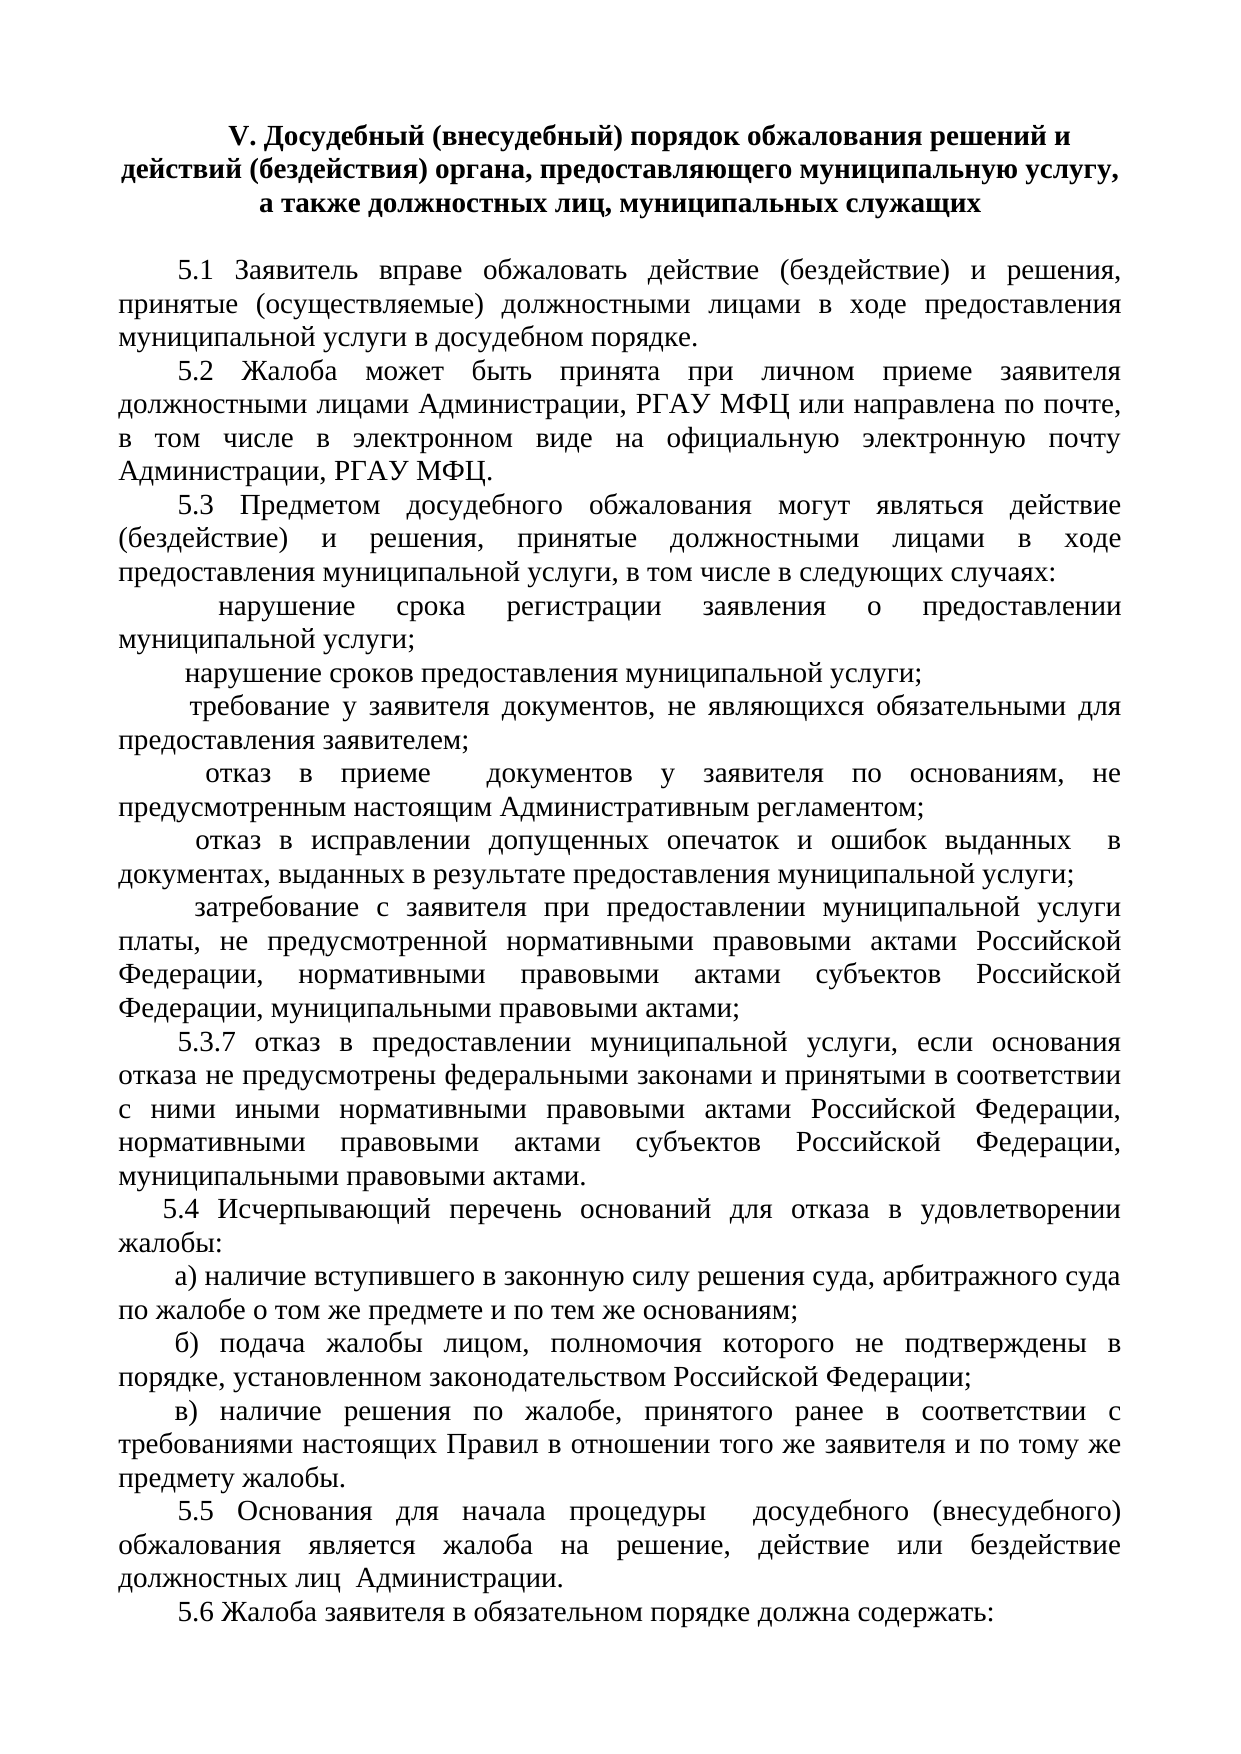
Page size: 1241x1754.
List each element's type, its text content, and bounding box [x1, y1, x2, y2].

text 5.1 Заявитель вправе обжаловать действие (бездействие) и решения, принятые (осуществляемые) должностными лицами в ходе предоставления муниципальной услуги в досудебном порядке. [118, 252, 1122, 353]
text нарушение сроков предоставления муниципальной услуги; [118, 655, 1122, 688]
text в) наличие решения по жалобе, принятого ранее в соответствии с требованиями настоящих Правил в отношении того же заявителя и по тому же предмету жалобы. [118, 1393, 1122, 1493]
text 5.6 Жалоба заявителя в обязательном порядке должна содержать: [118, 1594, 1122, 1627]
text 5.3.7 отказ в предоставлении муниципальной услуги, если основания отказа не предусмотрены федеральными законами и принятыми в соответствии с ними иными нормативными правовыми актами Российской Федерации, нормативными правовыми актами субъектов Российской Федерации, муниципальными правовыми актами. [118, 1024, 1122, 1191]
text нарушение срока регистрации заявления о предоставлении муниципальной услуги; [118, 588, 1122, 655]
text 5.3 Предметом досудебного обжалования могут являться действие (бездействие) и решения, принятые должностными лицами в ходе предоставления муниципальной услуги, в том числе в следующих случаях: [118, 487, 1122, 588]
text а) наличие вступившего в законную силу решения суда, арбитражного суда по жалобе о том же предмете и по тем же основаниям; [118, 1258, 1122, 1326]
text отказ в исправлении допущенных опечаток и ошибок выданных в документах, выданных в результате предоставления муниципальной услуги; [118, 822, 1122, 889]
text V. Досудебный (внесудебный) порядок обжалования решений и действий (бездействия) органа, предоставляющего муниципальную услугу, а также должностных лиц, муниципальных служащих [118, 118, 1122, 219]
text отказ в приеме документов у заявителя по основаниям, не предусмотренным настоящим Административным регламентом; [118, 755, 1122, 822]
text 5.5 Основания для начала процедуры досудебного (внесудебного) обжалования является жалоба на решение, действие или бездействие должностных лиц Администрации. [118, 1493, 1122, 1594]
text 5.4 Исчерпывающий перечень оснований для отказа в удовлетворении жалобы: [118, 1191, 1122, 1258]
text б) подача жалобы лицом, полномочия которого не подтверждены в порядке, установленном законодательством Российской Федерации; [118, 1326, 1122, 1393]
text требование у заявителя документов, не являющихся обязательными для предоставления заявителем; [118, 688, 1122, 755]
text 5.2 Жалоба может быть принята при личном приеме заявителя должностными лицами Администрации, РГАУ МФЦ или направлена по почте, в том числе в электронном виде на официальную электронную почту Администрации, РГАУ МФЦ. [118, 353, 1122, 487]
text затребование с заявителя при предоставлении муниципальной услуги платы, не предусмотренной нормативными правовыми актами Российской Федерации, нормативными правовыми актами субъектов Российской Федерации, муниципальными правовыми актами; [118, 889, 1122, 1024]
